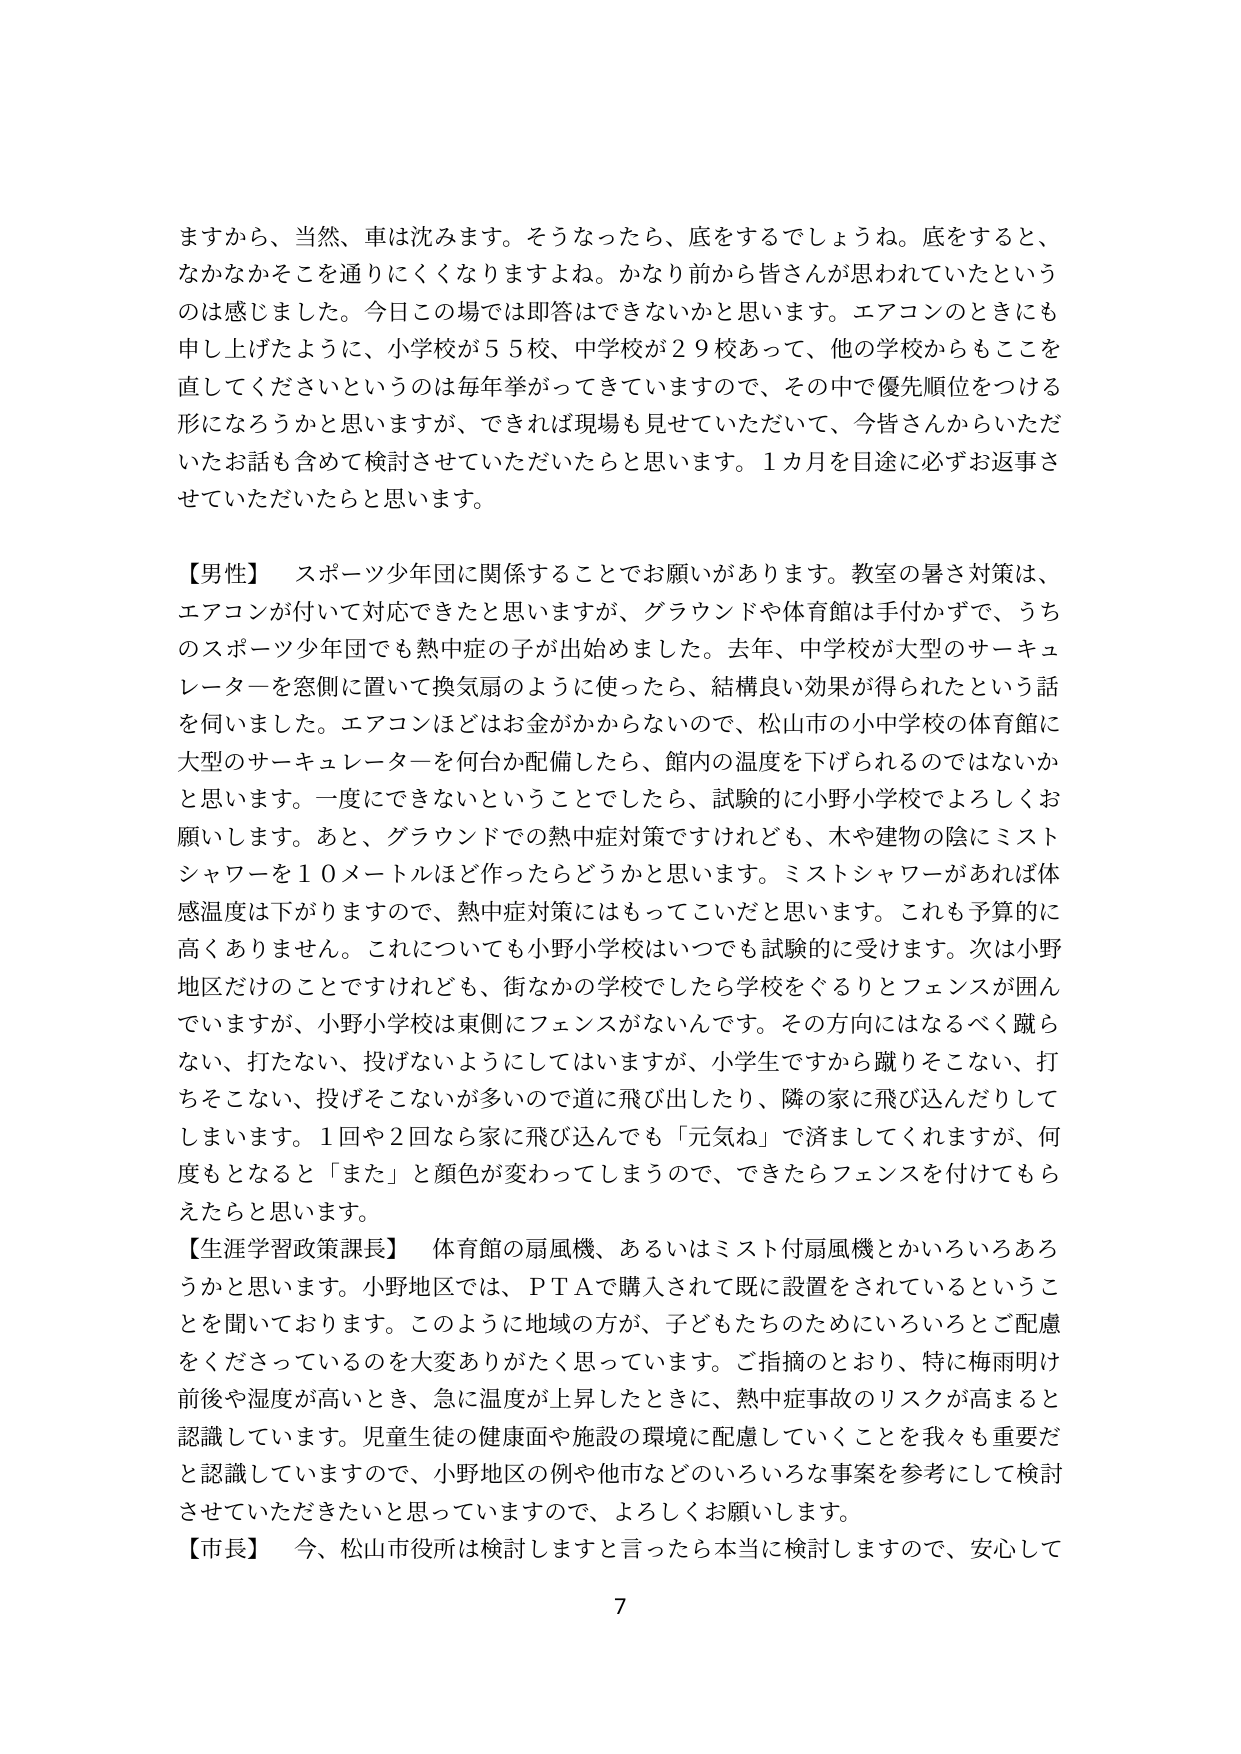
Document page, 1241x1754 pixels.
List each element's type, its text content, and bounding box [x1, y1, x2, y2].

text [177, 217, 1063, 517]
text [177, 1529, 1063, 1567]
text 【男性】 スポーツ少年団に関係することでお願いがあります。教室の暑さ対策は、エアコンが付いて対応できたと思いますが、グラウンドや体育館は手付かずで、うちのスポーツ少年団でも熱中症の子が出始めました。去年、中学校が大型のサーキュレータ―を窓側に置いて換気扇のように使ったら、結構良い効果が得られたという話を伺いました。エアコンほどはお金がかからないので、松山市の小中学校の体育館に大型のサーキュレータ―を何台か配備したら、館内の温度を下げられるのではないかと思います。一度にできないということでしたら、試験的に小野小学校でよろしくお願いします。あと、グラウンドでの熱中症対策ですけれども、木や建物の陰にミストシャワーを１０メートルほど作ったらどうかと思います。ミストシャワーがあれば体感温度は下がりますので、熱中症対策にはもってこいだと思います。これも予算的に高くありません。これについても小野小学校はいつでも試験的に受けます。次は小野地区だけのことですけれども、街なかの学校でしたら学校をぐるりとフェンスが囲んでいますが、小野小学校は東側にフェンスがないんです。その方向にはなるべく蹴らない、打たない、投げないようにしてはいますが、小学生ですから蹴りそこない、打ちそこない、投げそこないが多いので道に飛び出したり、隣の家に飛び込んだりしてしまいます。１回や２回なら家に飛び込んでも「元気ね」で済ましてくれますが、何度もとなると「また」と顔色が変わってしまうので、できたらフェンスを付けてもらえたらと思います。 [177, 554, 1063, 1229]
text 【生涯学習政策課長】 体育館の扇風機、あるいはミスト付扇風機とかいろいろあろうかと思います。小野地区では、ＰＴＡで購入されて既に設置をされているということを聞いております。このように地域の方が、子どもたちのためにいろいろとご配慮をくださっているのを大変ありがたく思っています。ご指摘のとおり、特に梅雨明け前後や湿度が高いとき、急に温度が上昇したときに、熱中症事故のリスクが高まると認識しています。児童生徒の健康面や施設の環境に配慮していくことを我々も重要だと認識していますので、小野地区の例や他市などのいろいろな事案を参考にして検討させていただきたいと思っていますので、よろしくお願いします。 [177, 1229, 1063, 1529]
